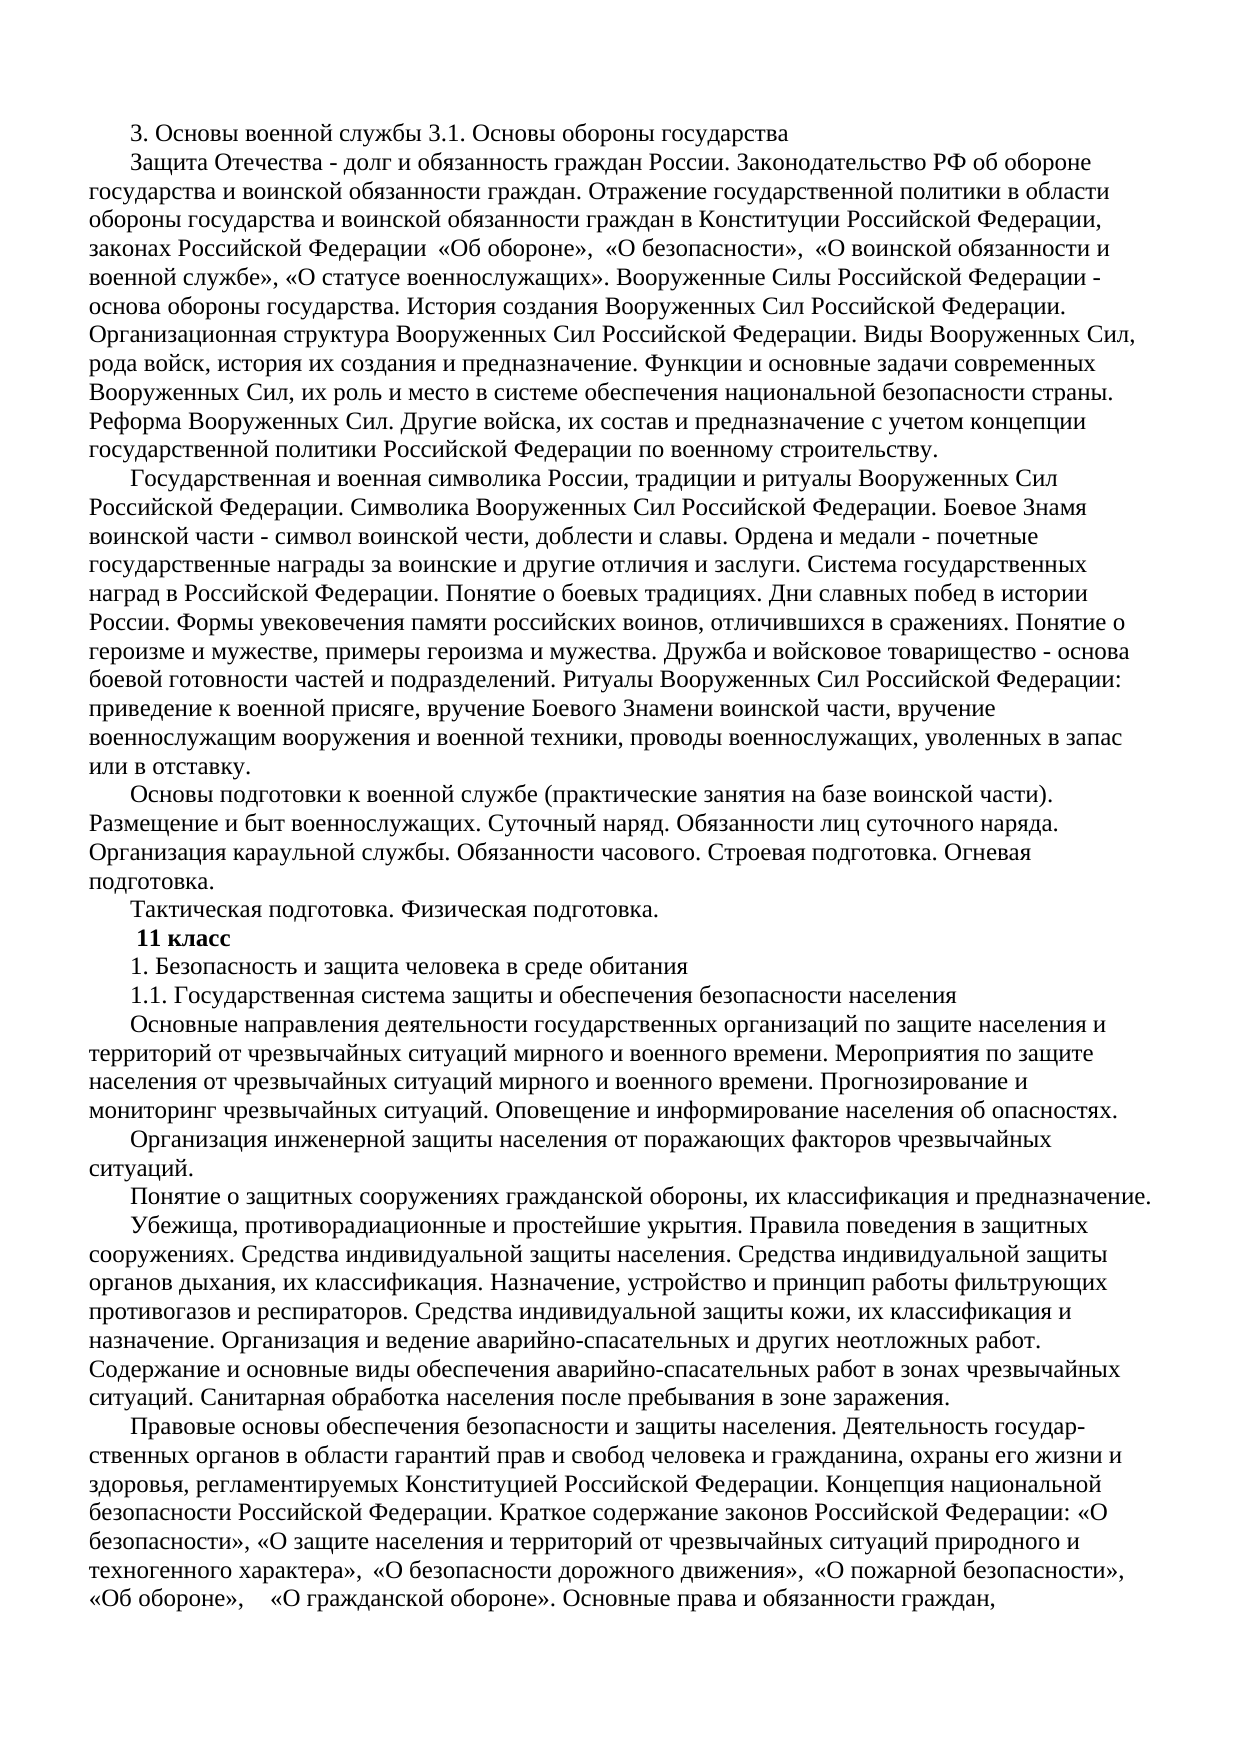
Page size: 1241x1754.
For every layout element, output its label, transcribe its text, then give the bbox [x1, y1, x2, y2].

text «Об обороне», «О гражданской обороне». Основные права и обязанности граждан, [88, 1584, 1186, 1612]
text Понятие о защитных сооружениях гражданской обороны, их классификация и предназначение. [130, 1181, 1186, 1210]
list Безопасность и защита человека в среде обитания [130, 952, 1186, 980]
text Государственная и военная символика России, традиции и ритуалы Вооруженных Сил Российской Федерации. Символика Вооруженных Сил Российской Федерации. Боевое Знамя воинской части - символ воинской чести, доблести и славы. Ордена и медали - почетные государственные награды за воинские и другие отличия и заслуги. Система государственных наград в Российской Федерации. Понятие о боевых традициях. Дни славных побед в истории России. Формы увековечения памяти российских воинов, отличившихся в сражениях. Понятие о героизме и мужестве, примеры героизма и мужества. Дружба и войсковое товарищество - основа боевой готовности частей и подразделений. Ритуалы Вооруженных Сил Российской Федерации: приведение к военной присяге, вручение Боевого Знамени воинской части, вручение военнослужащим вооружения и военной техники, проводы военнослужащих, уволенных в запас или в отставку. [88, 463, 1140, 779]
text Содержание и основные виды обеспечения аварийно-спасательных работ в зонах чрезвычайных ситуаций. Санитарная обработка населения после пребывания в зоне заражения. [88, 1354, 1186, 1411]
text Основные направления деятельности государственных организаций по защите населения и территорий от чрезвычайных ситуаций мирного и военного времени. Мероприятия по защите населения от чрезвычайных ситуаций мирного и военного времени. Прогнозирование и мониторинг чрезвычайных ситуаций. Оповещение и информирование населения об опасностях. [88, 1009, 1140, 1124]
text Убежища, противорадиационные и простейшие укрытия. Правила поведения в защитных сооружениях. Средства индивидуальной защиты населения. Средства индивидуальной защиты органов дыхания, их классификация. Назначение, устройство и принцип работы фильтрующих противогазов и респираторов. Средства индивидуальной защиты кожи, их классификация и назначение. Организация и ведение аварийно-спасательных и других неотложных работ. [88, 1210, 1140, 1354]
text Правовые основы обеспечения безопасности и защиты населения. Деятельность государ- ственных органов в области гарантий прав и свобод человека и гражданина, охраны его жизни и здоровья, регламентируемых Конституцией Российской Федерации. Концепция национальной безопасности Российской Федерации. Краткое содержание законов Российской Федерации: «О безопасности», «О защите населения и территорий от чрезвычайных ситуаций природного и техногенного характера», «О безопасности дорожного движения», «О пожарной безопасности», [88, 1411, 1125, 1584]
text Реформа Вооруженных Сил. Другие войска, их состав и предназначение с учетом концепции государственной политики Российской Федерации по военному строительству. [88, 406, 1186, 463]
subtitle 11 класс [136, 923, 1186, 952]
text Организация инженерной защиты населения от поражающих факторов чрезвычайных ситуаций. [88, 1124, 1140, 1181]
text Тактическая подготовка. Физическая подготовка. [130, 894, 1186, 923]
text 3. Основы военной службы 3.1. Основы обороны государства [130, 118, 1186, 147]
list Государственная система защиты и обеспечения безопасности населения [130, 980, 1186, 1009]
text Защита Отечества - долг и обязанность граждан России. Законодательство РФ об обороне государства и воинской обязанности граждан. Отражение государственной политики в области обороны государства и воинской обязанности граждан в Конституции Российской Федерации, законах Российской Федерации «Об обороне», «О безопасности», «О воинской обязанности и военной службе», «О статусе военнослужащих». Вооруженные Силы Российской Федерации - основа обороны государства. История создания Вооруженных Сил Российской Федерации. [88, 147, 1140, 319]
text Организационная структура Вооруженных Сил Российской Федерации. Виды Вооруженных Сил, рода войск, история их создания и предназначение. Функции и основные задачи современных Вооруженных Сил, их роль и место в системе обеспечения национальной безопасности страны. [88, 319, 1140, 406]
text Основы подготовки к военной службе (практические занятия на базе воинской части). Размещение и быт военнослужащих. Суточный наряд. Обязанности лиц суточного наряда. Организация караульной службы. Обязанности часового. Строевая подготовка. Огневая подготовка. [88, 779, 1140, 894]
